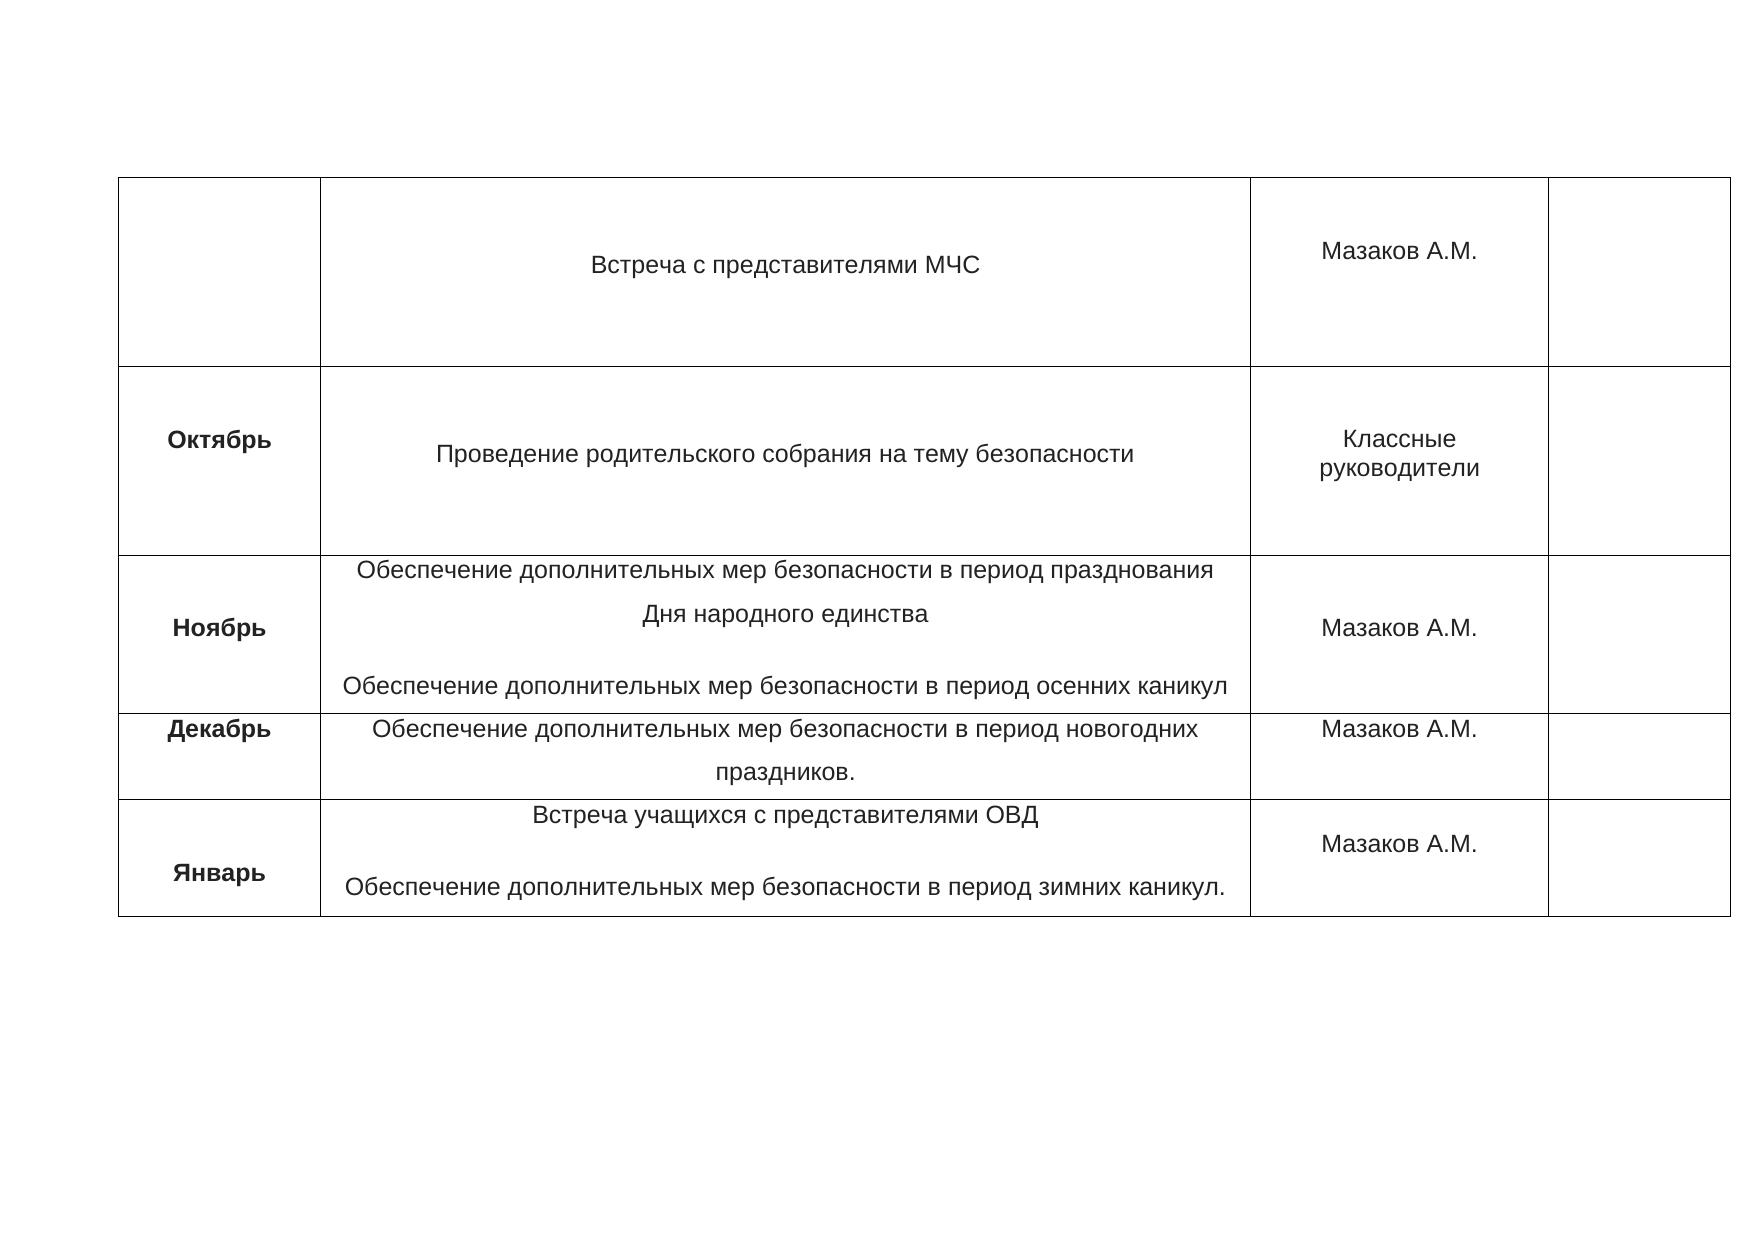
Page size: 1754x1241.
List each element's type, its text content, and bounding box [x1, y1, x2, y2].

table_cell Январь [119, 800, 320, 916]
table_cell Декабрь [119, 714, 320, 799]
table_cell Мазаков А.М. [1251, 556, 1548, 713]
table_cell [1549, 714, 1730, 799]
table_cell [1549, 178, 1730, 366]
table_cell Классные руководители [1251, 367, 1548, 554]
table_cell Обеспечение дополнительных мер безопасности в период празднования Дня народного единства Обеспечение дополнительных мер безопасности в период осенних каникул [321, 556, 1250, 713]
table_cell Мазаков А.М. [1251, 800, 1548, 916]
table_cell [1549, 367, 1730, 554]
table_cell Октябрь [119, 367, 320, 554]
table_cell [1549, 556, 1730, 713]
table_cell Ноябрь [119, 556, 320, 713]
table_cell [1549, 800, 1730, 916]
table_cell Обеспечение дополнительных мер безопасности в период новогодних праздников. [321, 714, 1250, 799]
table_cell Проведение родительского собрания на тему безопасности [321, 367, 1250, 554]
table_cell Встреча учащихся с представителями ОВД Обеспечение дополнительных мер безопасности в период зимних каникул. [321, 800, 1250, 916]
table_cell Мазаков А.М. [1251, 714, 1548, 799]
